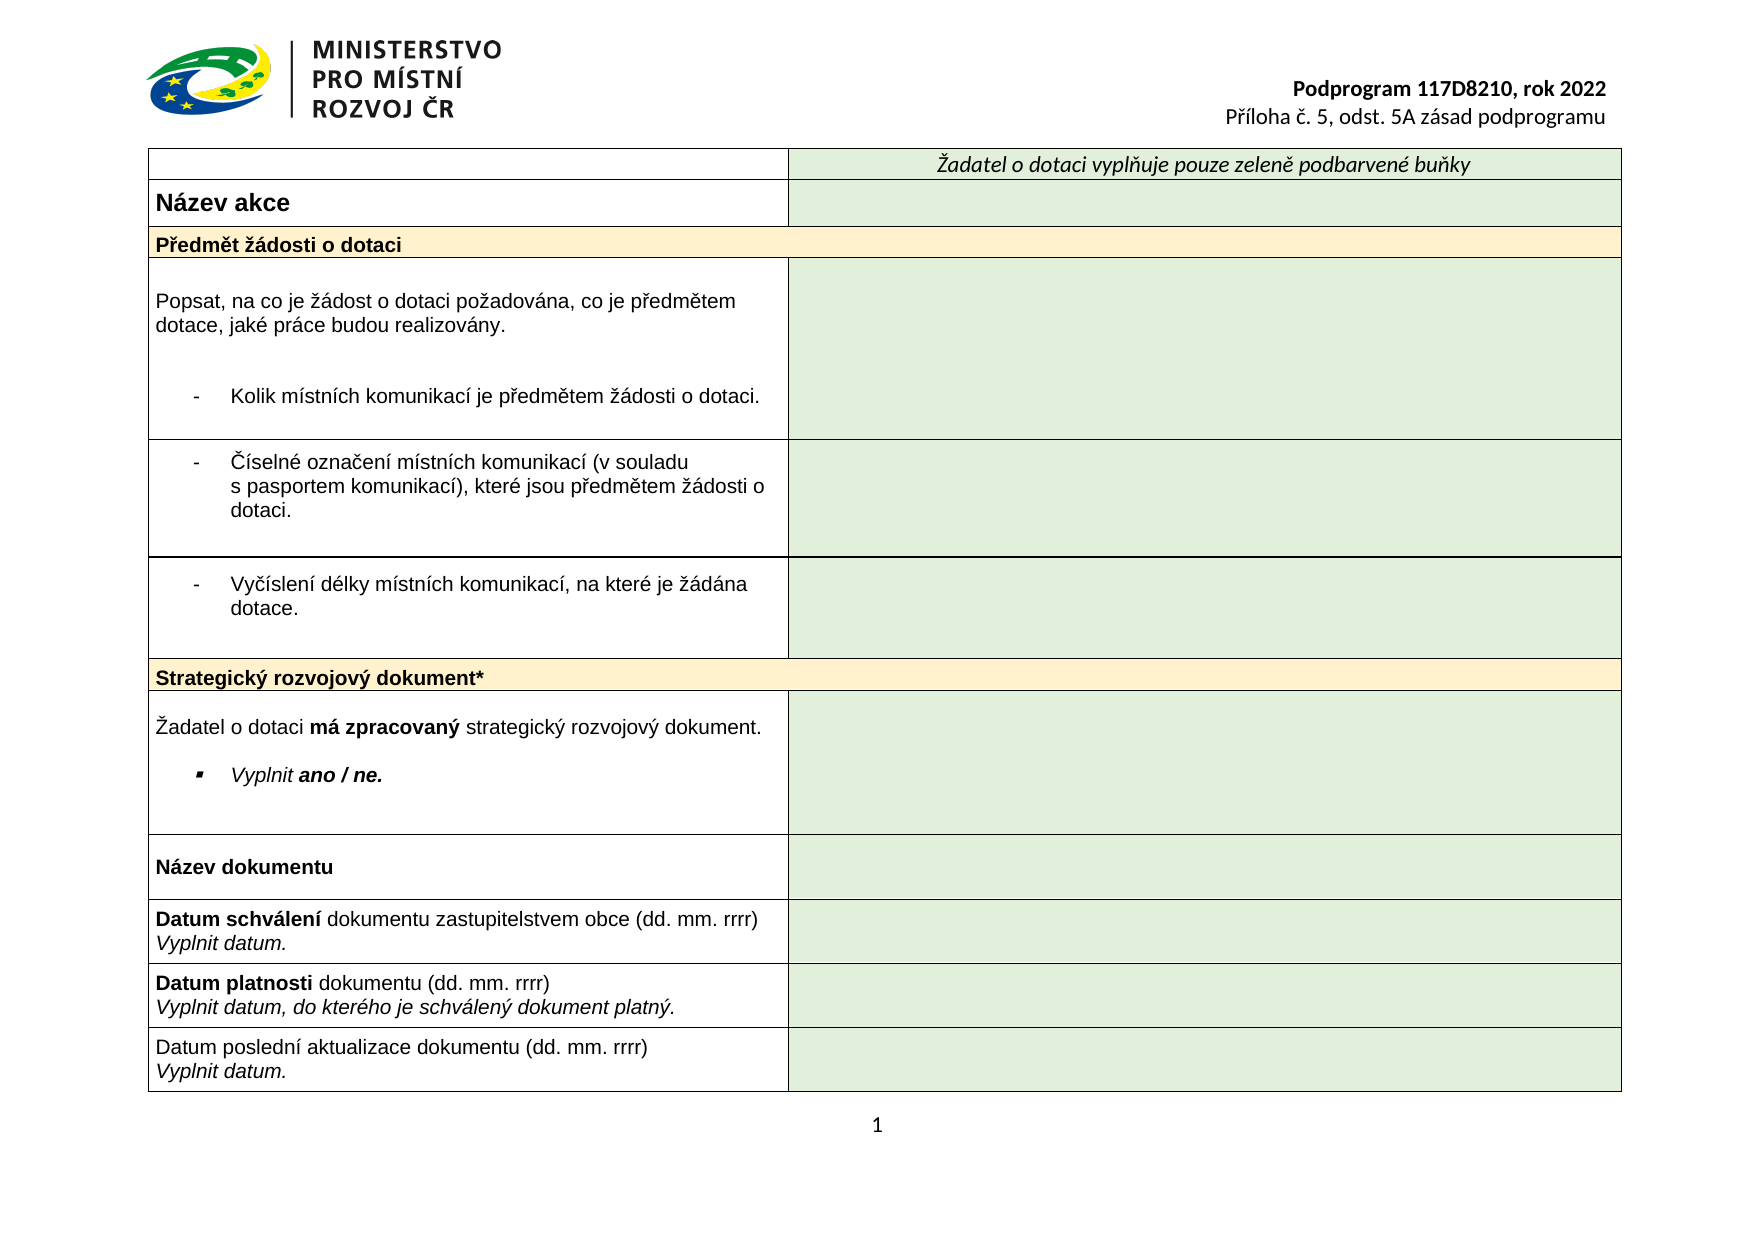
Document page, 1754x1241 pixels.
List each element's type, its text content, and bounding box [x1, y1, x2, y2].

table_cell Název dokumentu [149, 835, 788, 898]
table_cell Vyčíslení délky místních komunikací, na které je žádána dotace. [149, 558, 788, 658]
picture [146, 40, 501, 118]
table_cell Datum platnosti dokumentu (dd. mm. rrrr) Vyplnit datum, do kterého je schválený dokument platný. [149, 964, 788, 1027]
table_cell Datum poslední aktualizace dokumentu (dd. mm. rrrr) Vyplnit datum. [149, 1028, 788, 1091]
table_cell [789, 691, 1621, 834]
table_cell [789, 835, 1621, 898]
table_cell [789, 900, 1621, 962]
table_cell Strategický rozvojový dokument* [149, 659, 1621, 689]
table_cell Číselné označení místních komunikací (v souladu s pasportem komunikací), které jsou předmětem žádosti o dotaci. [149, 440, 788, 556]
table_header [149, 149, 788, 179]
table_cell Název akce [149, 180, 788, 226]
table_cell [789, 440, 1621, 556]
table_cell [789, 258, 1621, 439]
table_cell [789, 558, 1621, 658]
table_cell [789, 964, 1621, 1027]
table_cell Žadatel o dotaci má zpracovaný strategický rozvojový dokument. Vyplnit ano / ne. [149, 691, 788, 834]
table_cell [789, 180, 1621, 226]
table_cell [789, 1028, 1621, 1091]
table_cell Popsat, na co je žádost o dotaci požadována, co je předmětem dotace, jaké práce budou realizovány. Kolik místních komunikací je předmětem žádosti o dotaci. [149, 258, 788, 439]
table_cell Datum schválení dokumentu zastupitelstvem obce (dd. mm. rrrr) Vyplnit datum. [149, 900, 788, 962]
table_header Žadatel o dotaci vyplňuje pouze zeleně podbarvené buňky [789, 149, 1621, 179]
table_cell Předmět žádosti o dotaci [149, 227, 1621, 257]
